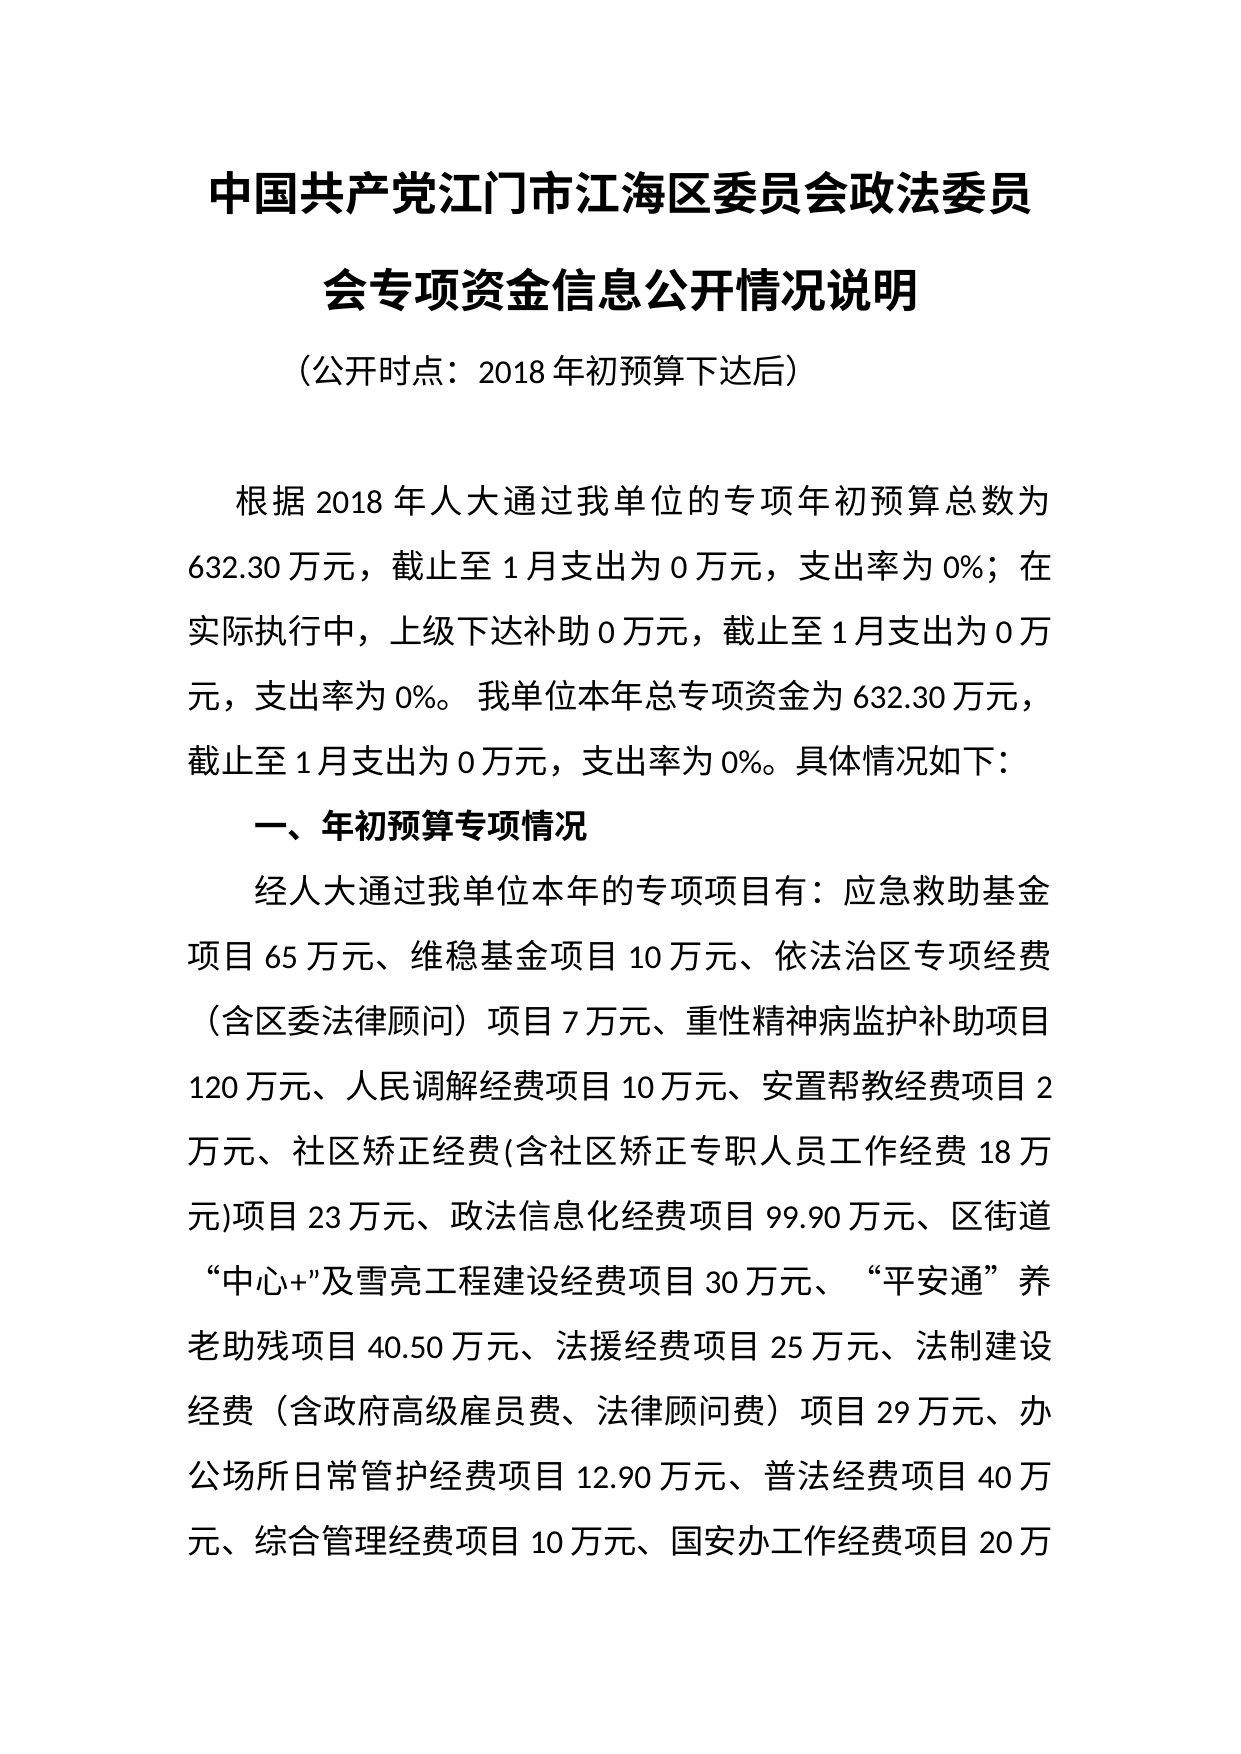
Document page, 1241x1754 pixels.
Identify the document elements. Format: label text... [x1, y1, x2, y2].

text （公开时点：2018年初预算下达后） [187, 337, 1053, 402]
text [187, 857, 1053, 1572]
text 根据2018年人大通过我单位的专项年初预算总数为 632.30万元，截止至1月支出为0万元，支出率为0%；在实际执行中，上级下达补助0万元，截止至1月支出为0万元，支出率为0%。 我单位本年总专项资金为632.30万元，截止至1月支出为0万元，支出率为0%。具体情况如下： [187, 467, 1053, 792]
text 中国共产党江门市江海区委员会政法委员会专项资金信息公开情况说明 [187, 142, 1053, 337]
text 一、年初预算专项情况 [187, 792, 1053, 857]
